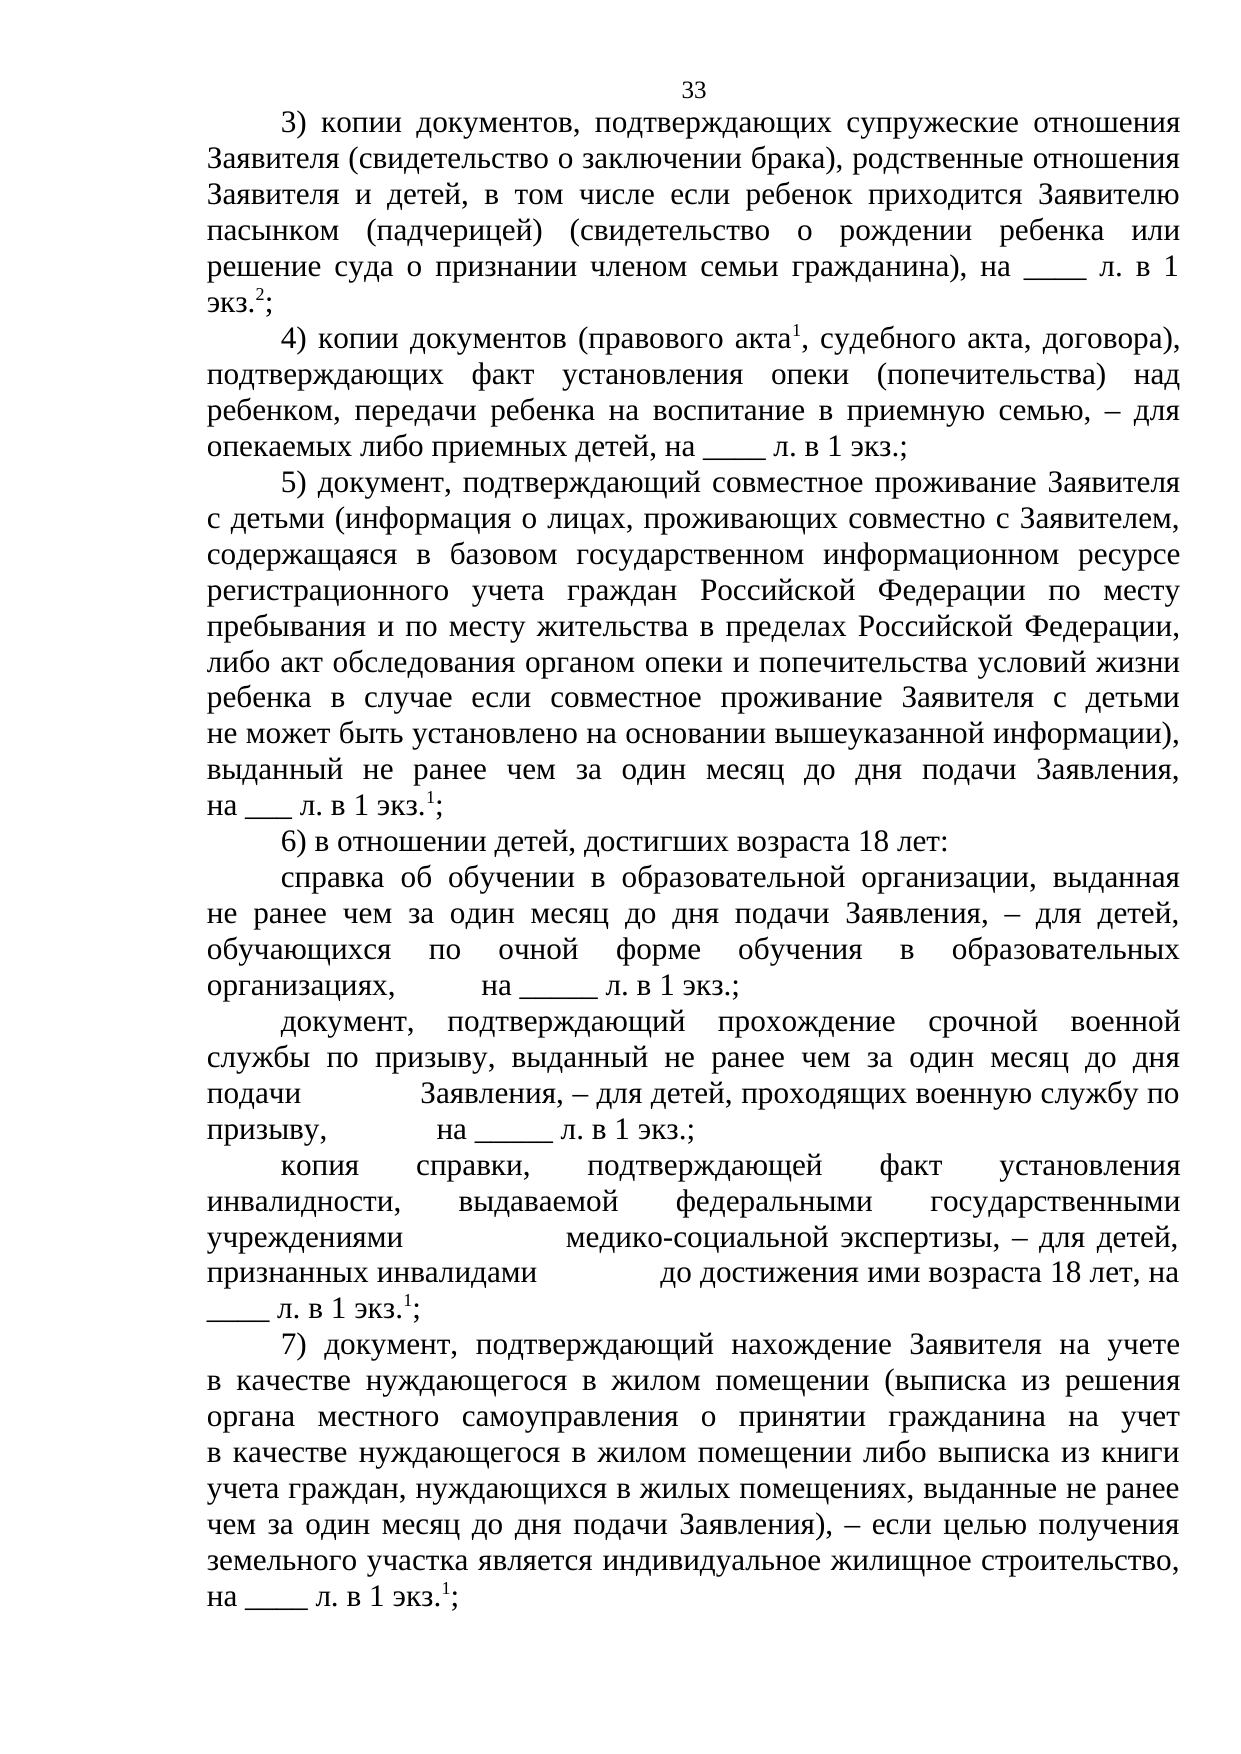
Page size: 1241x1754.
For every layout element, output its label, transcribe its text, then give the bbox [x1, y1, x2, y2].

text документ, подтверждающий прохождение срочной военной службы по призыву, выданный не ранее чем за один месяц до дня подачи Заявления, – для детей, проходящих военную службу по призыву, на _____ л. в 1 экз.; [207, 1002, 1181, 1146]
text 3) копии документов, подтверждающих супружеские отношения Заявителя (свидетельство о заключении брака), родственные отношения Заявителя и детей, в том числе если ребенок приходится Заявителю пасынком (падчерицей) (свидетельство о рождении ребенка или решение суда о признании членом семьи гражданина), на ____ л. в 1 экз.2; [207, 104, 1181, 319]
text справка об обучении в образовательной организации, выданная не ранее чем за один месяц до дня подачи Заявления, – для детей, обучающихся по очной форме обучения в образовательных организациях, на _____ л. в 1 экз.; [207, 858, 1181, 1002]
text копия справки, подтверждающей факт установления инвалидности, выдаваемой федеральными государственными учреждениями медико-социальной экспертизы, – для детей, признанных инвалидами до достижения ими возраста 18 лет, на ____ л. в 1 экз.1; [207, 1146, 1181, 1326]
text 5) документ, подтверждающий совместное проживание Заявителя с детьми (информация о лицах, проживающих совместно с Заявителем, содержащаяся в базовом государственном информационном ресурсе регистрационного учета граждан Российской Федерации по месту пребывания и по месту жительства в пределах Российской Федерации, либо акт обследования органом опеки и попечительства условий жизни ребенка в случае если совместное проживание Заявителя с детьми не может быть установлено на основании вышеуказанной информации), выданный не ранее чем за один месяц до дня подачи Заявления, на ___ л. в 1 экз.1; [207, 463, 1181, 822]
text 7) документ, подтверждающий нахождение Заявителя на учете в качестве нуждающегося в жилом помещении (выписка из решения органа местного самоуправления о принятии гражданина на учет в качестве нуждающегося в жилом помещении либо выписка из книги учета граждан, нуждающихся в жилых помещениях, выданные не ранее чем за один месяц до дня подачи Заявления), – если целью получения земельного участка является индивидуальное жилищное строительство, на ____ л. в 1 экз.1; [207, 1326, 1181, 1613]
text 6) в отношении детей, достигших возраста 18 лет: [207, 822, 1181, 858]
text 4) копии документов (правового акта1, судебного акта, договора), подтверждающих факт установления опеки (попечительства) над ребенком, передачи ребенка на воспитание в приемную семью, – для опекаемых либо приемных детей, на ____ л. в 1 экз.; [207, 319, 1181, 463]
